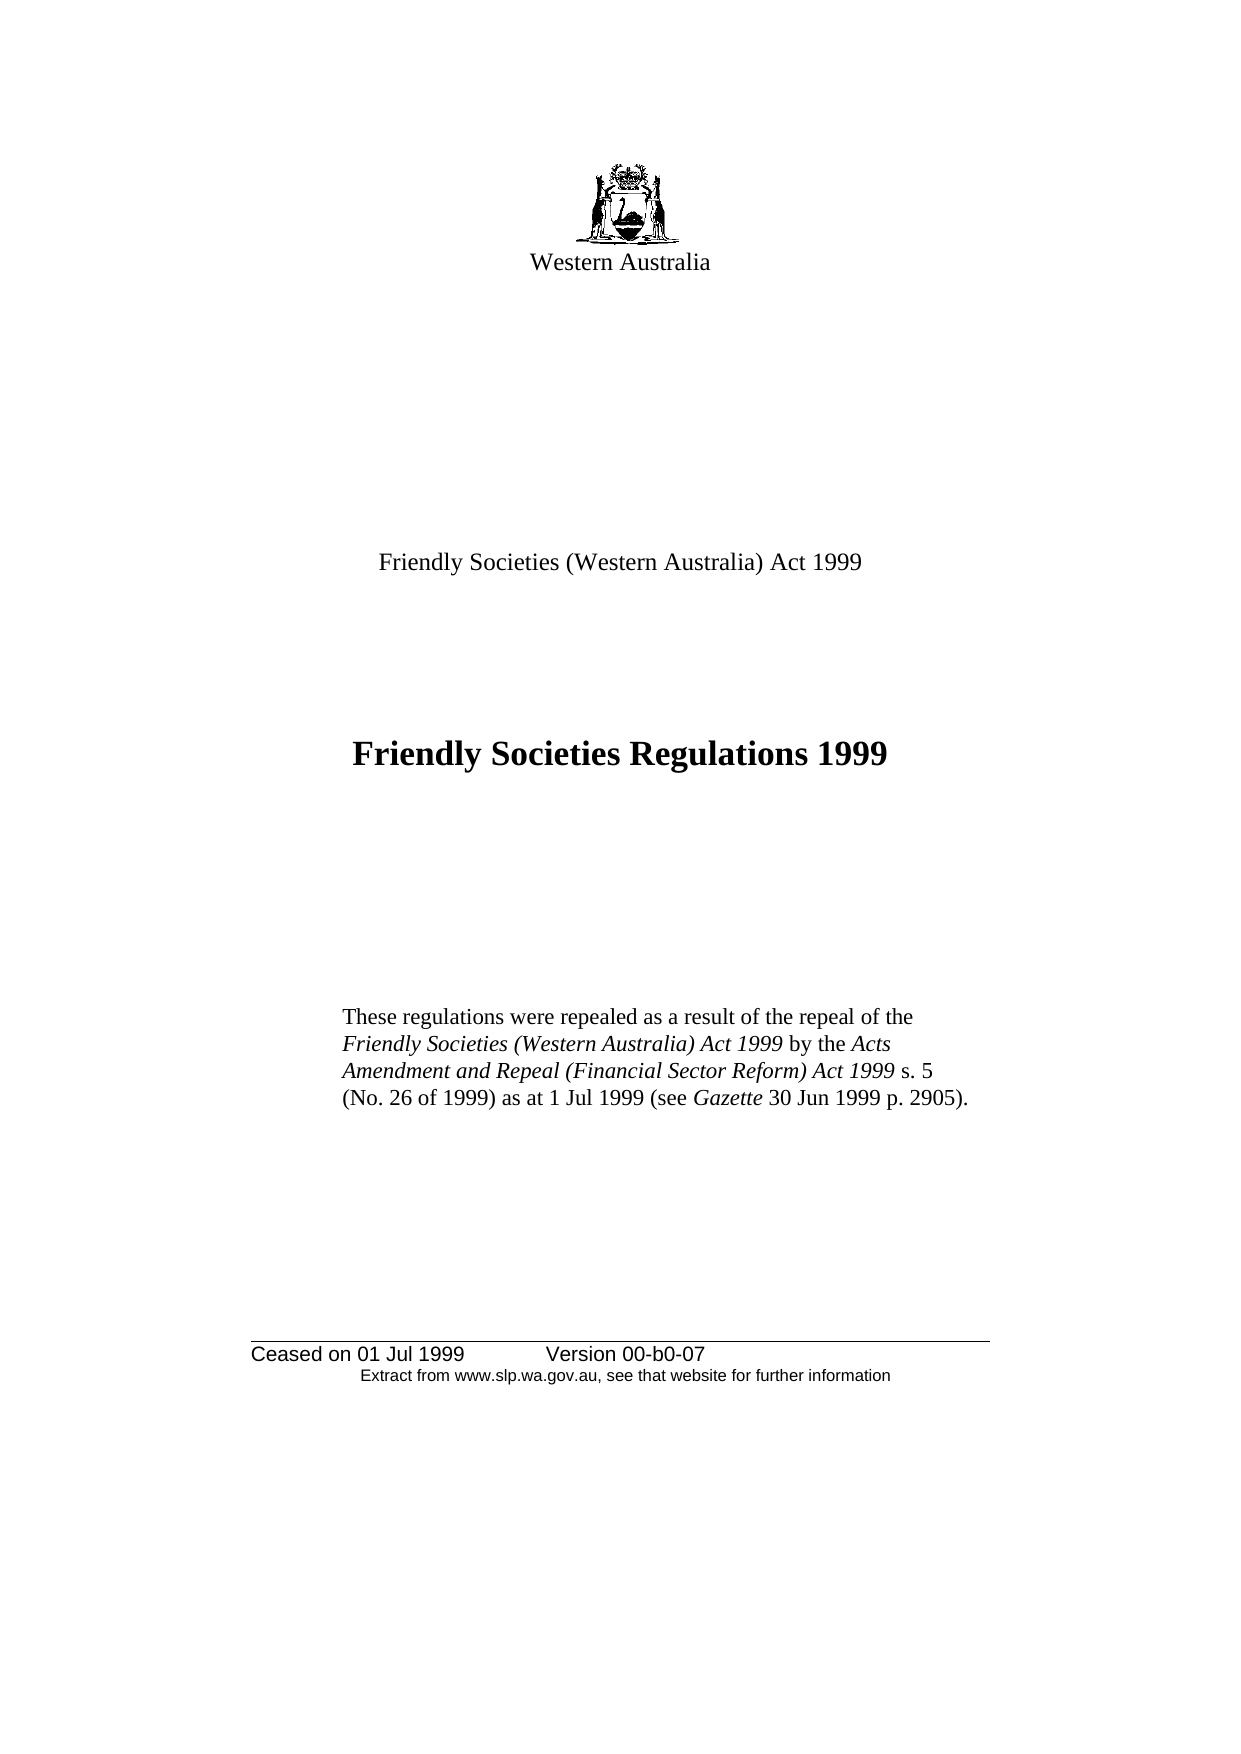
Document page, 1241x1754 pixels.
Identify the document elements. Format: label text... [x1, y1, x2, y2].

picture [575, 162, 679, 246]
text Friendly Societies Regulations 1999 [251, 732, 990, 773]
text Western Australia [251, 247, 990, 276]
text Friendly Societies (Western Australia) Act 1999 [251, 547, 990, 576]
text These regulations were repealed as a result of the repeal of the Friendly Societies (Western Australia) Act 1999 by the Acts Amendment and Repeal (Financial Sector Reform) Act 1999 s. 5 (No. 26 of 1999) as at 1 Jul 1999 (see Gazette 30 Jun 1999 p. 2905). [251, 1002, 990, 1110]
